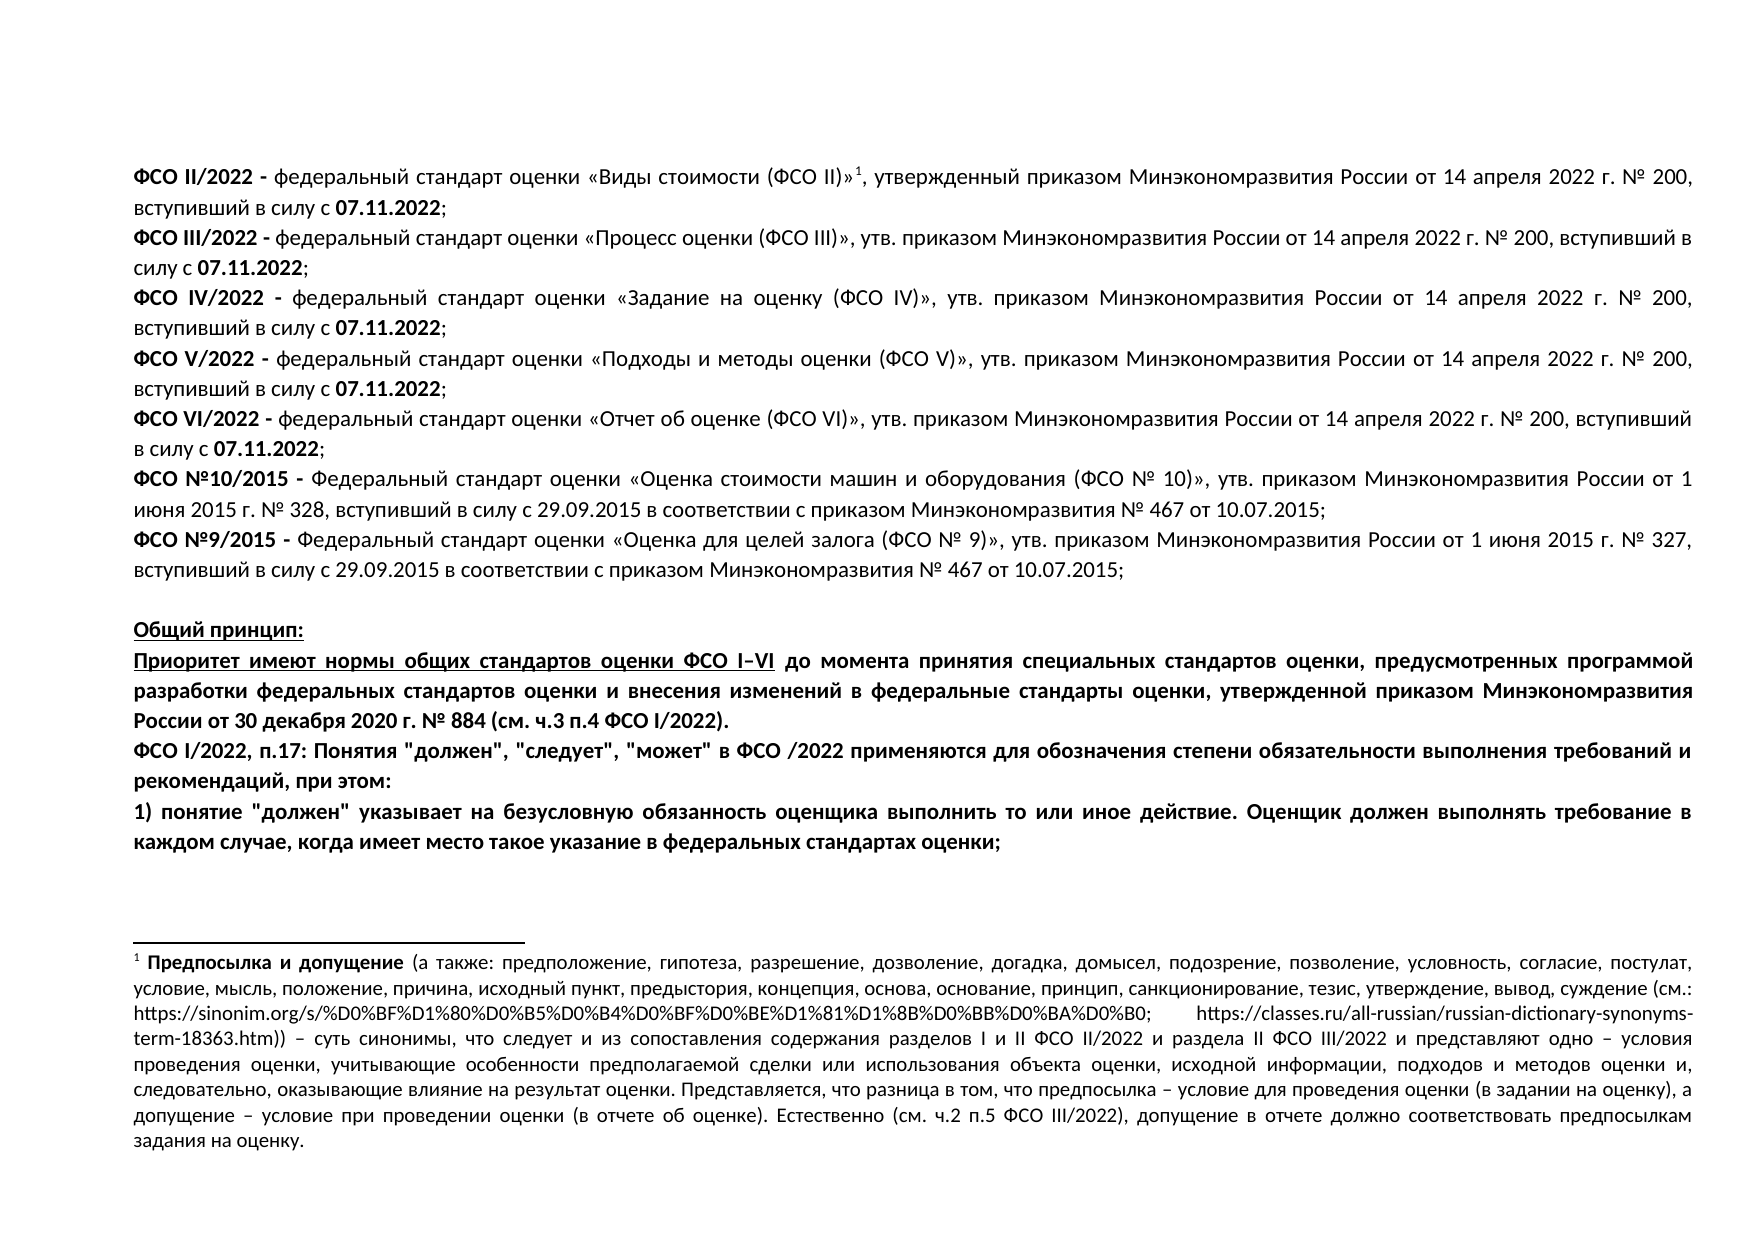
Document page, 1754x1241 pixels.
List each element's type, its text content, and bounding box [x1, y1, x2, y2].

text ФСО IV/2022 - федеральный стандарт оценки «Задание на оценку (ФСО IV)», утв. приказом Минэкономразвития России от 14 апреля 2022 г. № 200, вступивший в силу с 07.11.2022; [133, 283, 1695, 342]
text 1) понятие "должен" указывает на безусловную обязанность оценщика выполнить то или иное действие. Оценщик должен выполнять требование в каждом случае, когда имеет место такое указание в федеральных стандартах оценки; [133, 797, 1695, 855]
text Общий принцип: [133, 616, 1695, 644]
text ФСО I/2022, п.17: Понятия "должен", "следует", "может" в ФСО /2022 применяются для обозначения степени обязательности выполнения требований и рекомендаций, при этом: [133, 736, 1695, 795]
text ФСО VI/2022 - федеральный стандарт оценки «Отчет об оценке (ФСО VI)», утв. приказом Минэкономразвития России от 14 апреля 2022 г. № 200, вступивший в силу с 07.11.2022; [133, 404, 1695, 462]
text ФСО V/2022 - федеральный стандарт оценки «Подходы и методы оценки (ФСО V)», утв. приказом Минэкономразвития России от 14 апреля 2022 г. № 200, вступивший в силу с 07.11.2022; [133, 344, 1695, 402]
text ФСО II/2022 - федеральный стандарт оценки «Виды стоимости (ФСО II)», утвержденный приказом Минэкономразвития России от 14 апреля 2022 г. № 200, вступивший в силу с 07.11.2022; [133, 162, 1695, 221]
text ФСО №10/2015 - Федеральный стандарт оценки «Оценка стоимости машин и оборудования (ФСО № 10)», утв. приказом Минэкономразвития России от 1 июня 2015 г. № 328, вступивший в силу с 29.09.2015 в соответствии с приказом Минэкономразвития № 467 от 10.07.2015; [133, 464, 1695, 523]
text ФСО №9/2015 - Федеральный стандарт оценки «Оценка для целей залога (ФСО № 9)», утв. приказом Минэкономразвития России от 1 июня 2015 г. № 327, вступивший в силу с 29.09.2015 в соответствии с приказом Минэкономразвития № 467 от 10.07.2015; [133, 525, 1695, 583]
text Приоритет имеют нормы общих стандартов оценки ФСО I–VI до момента принятия специальных стандартов оценки, предусмотренных программой разработки федеральных стандартов оценки и внесения изменений в федеральные стандарты оценки, утвержденной приказом Минэкономразвития России от 30 декабря 2020 г. № 884 (см. ч.3 п.4 ФСО I/2022). [133, 646, 1695, 734]
text ФСО III/2022 - федеральный стандарт оценки «Процесс оценки (ФСО III)», утв. приказом Минэкономразвития России от 14 апреля 2022 г. № 200, вступивший в силу с 07.11.2022; [133, 223, 1695, 281]
